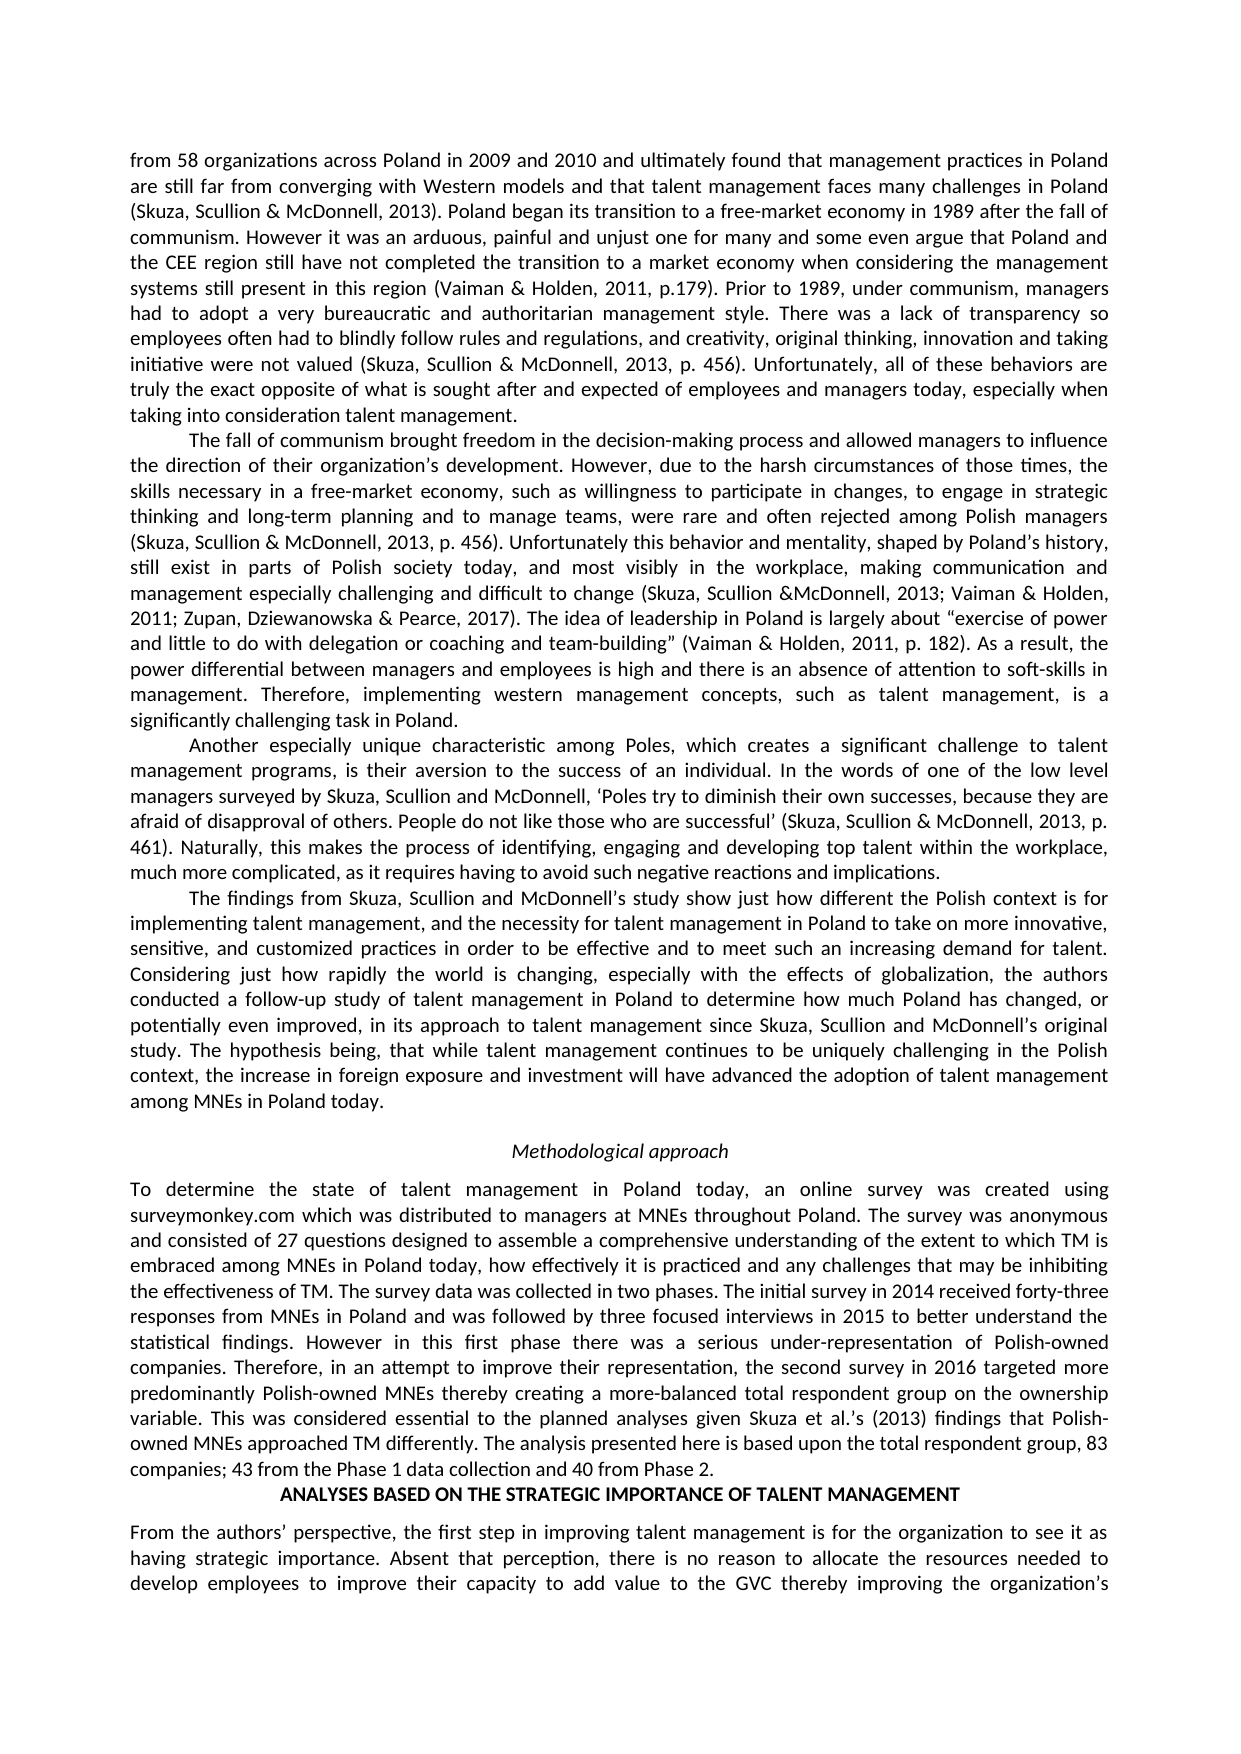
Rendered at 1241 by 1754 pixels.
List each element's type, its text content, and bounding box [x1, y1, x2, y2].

text The findings from Skuza, Scullion and McDonnell’s study show just how different the Polish context is for implementing talent management, and the necessity for talent management in Poland to take on more innovative, sensitive, and customized practices in order to be effective and to meet such an increasing demand for talent. Considering just how rapidly the world is changing, especially with the effects of globalization, the authors conducted a follow-up study of talent management in Poland to determine how much Poland has changed, or potentially even improved, in its approach to talent management since Skuza, Scullion and McDonnell’s original study. The hypothesis being, that while talent management continues to be uniquely challenging in the Polish context, the increase in foreign exposure and investment will have advanced the adoption of talent management among MNEs in Poland today. [130, 885, 1110, 1113]
text The fall of communism brought freedom in the decision-making process and allowed managers to influence the direction of their organization’s development. However, due to the harsh circumstances of those times, the skills necessary in a free-market economy, such as willingness to participate in changes, to engage in strategic thinking and long-term planning and to manage teams, were rare and often rejected among Polish managers (Skuza, Scullion & McDonnell, 2013, p. 456). Unfortunately this behavior and mentality, shaped by Poland’s history, still exist in parts of Polish society today, and most visibly in the workplace, making communication and management especially challenging and difficult to change (Skuza, Scullion &McDonnell, 2013; Vaiman & Holden, 2011; Zupan, Dziewanowska & Pearce, 2017). The idea of leadership in Poland is largely about “exercise of power and little to do with delegation or coaching and team-building” (Vaiman & Holden, 2011, p. 182). As a result, the power differential between managers and employees is high and there is an absence of attention to soft-skills in management. Therefore, implementing western management concepts, such as talent management, is a significantly challenging task in Poland. [130, 427, 1110, 732]
text Another especially unique characteristic among Poles, which creates a significant challenge to talent management programs, is their aversion to the success of an individual. In the words of one of the low level managers surveyed by Skuza, Scullion and McDonnell, ‘Poles try to diminish their own successes, because they are afraid of disapproval of others. People do not like those who are successful’ (Skuza, Scullion & McDonnell, 2013, p. 461). Naturally, this makes the process of identifying, engaging and developing top talent within the workplace, much more complicated, as it requires having to avoid such negative reactions and implications. [130, 732, 1110, 885]
subtitle ANALYSES BASED ON THE STRATEGIC IMPORTANCE OF TALENT MANAGEMENT [130, 1481, 1110, 1507]
subtitle Methodological approach [130, 1138, 1110, 1164]
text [130, 1519, 1110, 1596]
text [130, 148, 1110, 427]
text To determine the state of talent management in Poland today, an online survey was created using surveymonkey.com which was distributed to managers at MNEs throughout Poland. The survey was anonymous and consisted of 27 questions designed to assemble a comprehensive understanding of the extent to which TM is embraced among MNEs in Poland today, how effectively it is practiced and any challenges that may be inhibiting the effectiveness of TM. The survey data was collected in two phases. The initial survey in 2014 received forty-three responses from MNEs in Poland and was followed by three focused interviews in 2015 to better understand the statistical findings. However in this first phase there was a serious under-representation of Polish-owned companies. Therefore, in an attempt to improve their representation, the second survey in 2016 targeted more predominantly Polish-owned MNEs thereby creating a more-balanced total respondent group on the ownership variable. This was considered essential to the planned analyses given Skuza et al.’s (2013) findings that Polish-owned MNEs approached TM differently. The analysis presented here is based upon the total respondent group, 83 companies; 43 from the Phase 1 data collection and 40 from Phase 2. [130, 1176, 1110, 1481]
